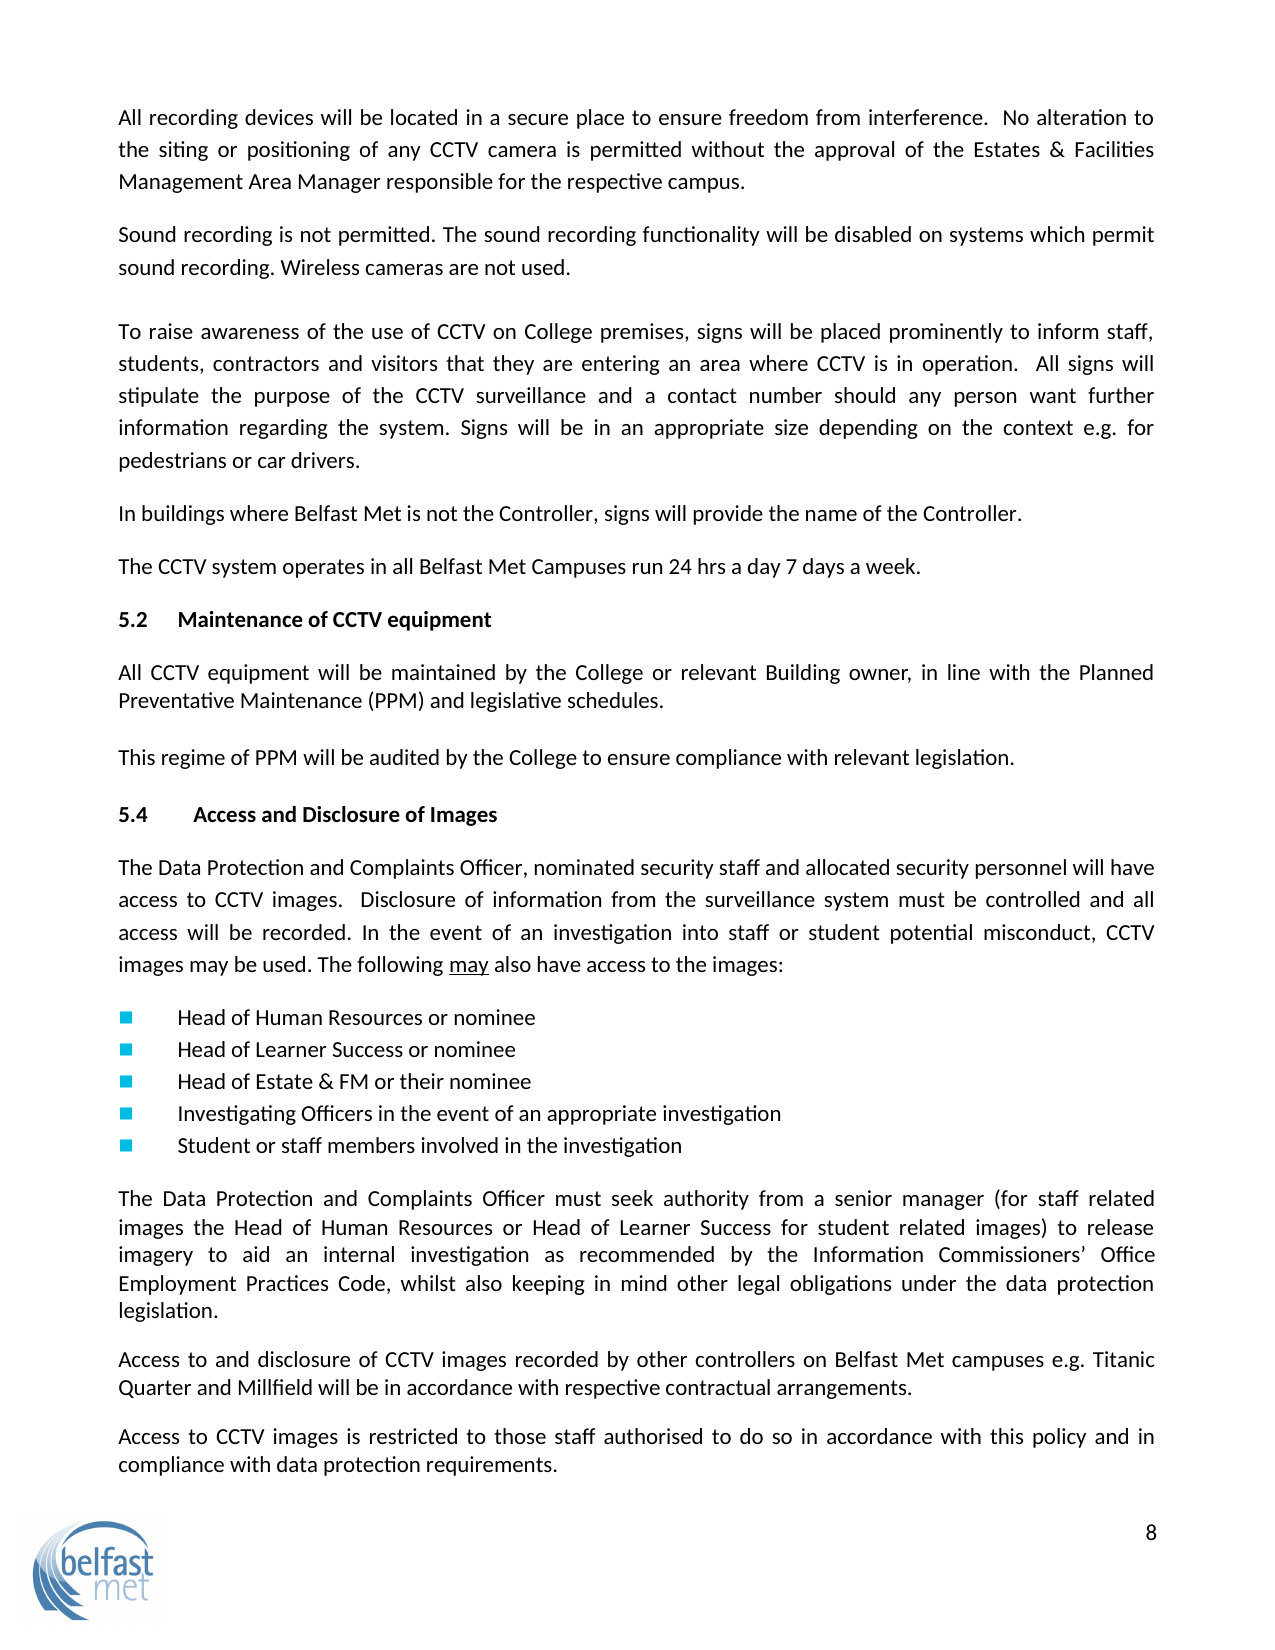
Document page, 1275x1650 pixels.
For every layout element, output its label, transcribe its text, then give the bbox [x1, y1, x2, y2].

text All recording devices will be located in a secure place to ensure freedom from interference. No alteration to the siting or positioning of any CCTV camera is permitted without the approval of the Estates & Facilities Management Area Manager responsible for the respective campus. [118, 103, 1157, 195]
text All CCTV equipment will be maintained by the College or relevant Building owner, in line with the Planned Preventative Maintenance (PPM) and legislative schedules. [118, 658, 1157, 714]
list Student or staff members involved in the investigation [118, 1132, 1157, 1159]
list Head of Human Resources or nominee [118, 1003, 1157, 1031]
text Access to and disclosure of CCTV images recorded by other controllers on Belfast Met campuses e.g. Titanic Quarter and Millfield will be in accordance with respective contractual arrangements. [118, 1346, 1157, 1402]
text The Data Protection and Complaints Officer, nominated security staff and allocated security personnel will have access to CCTV images. Disclosure of information from the surveillance system must be controlled and all access will be recorded. In the event of an investigation into staff or student potential misconduct, CCTV images may be used. The following may also have access to the images: [118, 853, 1157, 978]
text Sound recording is not permitted. The sound recording functionality will be disabled on systems which permit sound recording. Wireless cameras are not used. [118, 220, 1157, 281]
text 5.2 Maintenance of CCTV equipment [118, 605, 1157, 633]
list Investigating Officers in the event of an appropriate investigation [118, 1099, 1157, 1127]
text This regime of PPM will be audited by the College to ensure compliance with relevant legislation. [118, 743, 1157, 771]
text Access to CCTV images is restricted to those staff authorised to do so in accordance with this policy and in compliance with data protection requirements. [118, 1422, 1157, 1478]
text To raise awareness of the use of CCTV on College premises, signs will be placed prominently to inform staff, students, contractors and visitors that they are entering an area where CCTV is in operation. All signs will stipulate the purpose of the CCTV surveillance and a contact number should any person want further information regarding the system. Signs will be in an appropriate size depending on the context e.g. for pedestrians or car drivers. [118, 317, 1157, 474]
text The CCTV system operates in all Belfast Met Campuses run 24 hrs a day 7 days a week. [118, 552, 1157, 580]
list Head of Learner Success or nominee [118, 1035, 1157, 1063]
text In buildings where Belfast Met is not the Controller, signs will provide the name of the Controller. [118, 499, 1157, 527]
list Head of Estate & FM or their nominee [118, 1067, 1157, 1095]
text The Data Protection and Complaints Officer must seek authority from a senior manager (for staff related images the Head of Human Resources or Head of Learner Success for student related images) to release imagery to aid an internal investigation as recommended by the Information Commissioners’ Office Employment Practices Code, whilst also keeping in mind other legal obligations under the data protection legislation. [118, 1184, 1157, 1325]
text 5.4 Access and Disclosure of Images [118, 800, 1157, 828]
